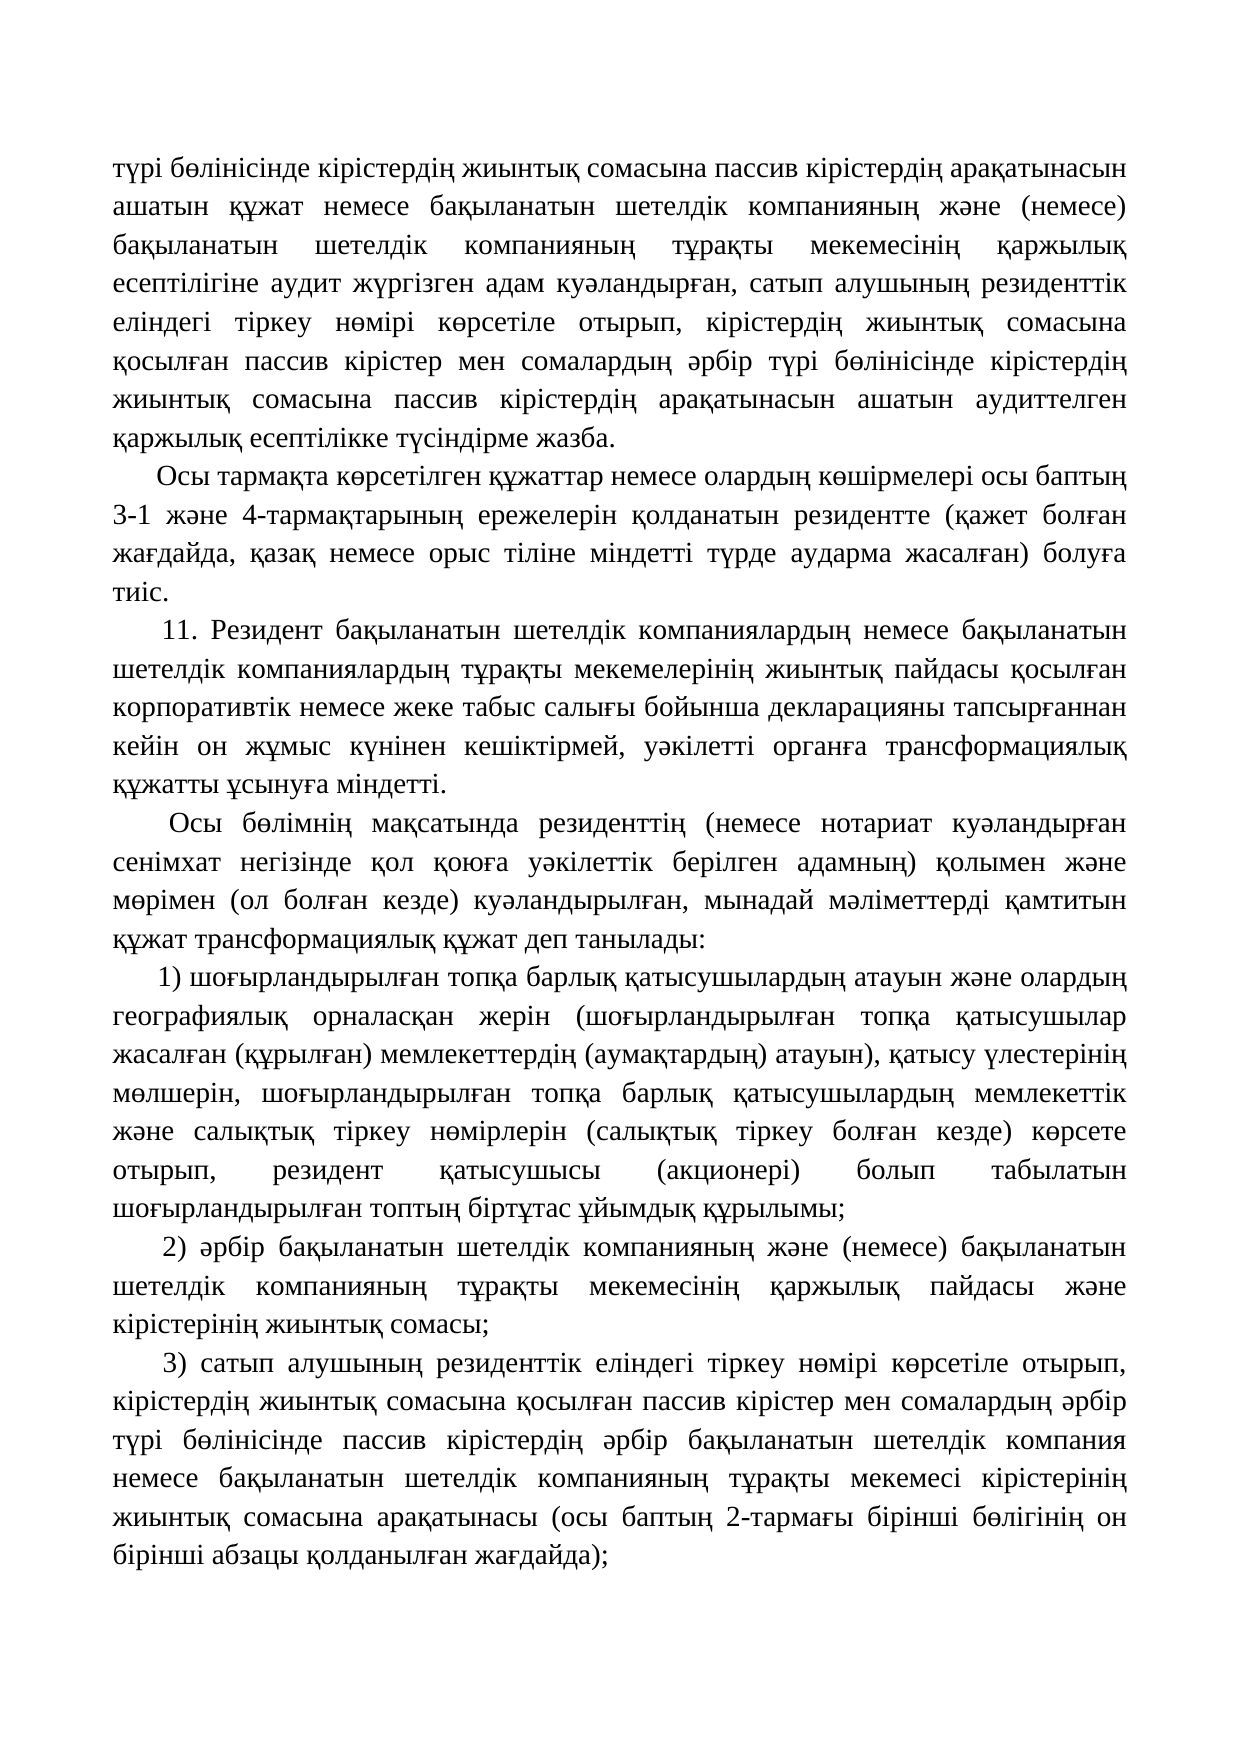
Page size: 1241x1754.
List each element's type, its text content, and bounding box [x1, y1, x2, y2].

text Осы тармақта көрсетілген құжаттар немесе олардың көшірмелері осы баптың 3-1 және 4-тармақтарының ережелерін қолданатын резидентте (қажет болған жағдайда, қазақ немесе орыс тіліне міндетті түрде аударма жасалған) болуға тиіс. [112, 458, 1128, 607]
text 3) сатып алушының резиденттік еліндегі тіркеу нөмірі көрсетіле отырып, кірістердің жиынтық сомасына қосылған пассив кірістер мен сомалардың әрбір түрі бөлінісінде пассив кірістердің әрбір бақыланатын шетелдік компания немесе бақыланатын шетелдік компанияның тұрақты мекемесі кірістерінің жиынтық сомасына арақатынасы (осы баптың 2-тармағы бірінші бөлігінің он бірінші абзацы қолданылған жағдайда); [112, 1345, 1128, 1571]
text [112, 150, 1128, 453]
text 1) шоғырландырылған топқа барлық қатысушылардың атауын және олардың географиялық орналасқан жерін (шоғырландырылған топқа қатысушылар жасалған (құрылған) мемлекеттердің (аумақтардың) атауын), қатысу үлестерінің мөлшерін, шоғырландырылған топқа барлық қатысушылардың мемлекеттік және салықтық тіркеу нөмірлерін (салықтық тіркеу болған кезде) көрсете отырып, резидент қатысушысы (акционері) болып табылатын шоғырландырылған топтың біртұтас ұйымдық құрылымы; [112, 959, 1128, 1224]
text 11. Резидент бақыланатын шетелдік компаниялардың немесе бақыланатын шетелдік компаниялардың тұрақты мекемелерінің жиынтық пайдасы қосылған корпоративтік немесе жеке табыс салығы бойынша декларацияны тапсырғаннан кейін он жұмыс күнінен кешіктірмей, уәкілетті органға трансформациялық құжатты ұсынуға міндетті. [112, 612, 1128, 800]
text 2) әрбір бақыланатын шетелдік компанияның және (немесе) бақыланатын шетелдік компанияның тұрақты мекемесінің қаржылық пайдасы және кірістерінің жиынтық сомасы; [112, 1229, 1128, 1340]
text Осы бөлімнің мақсатында резиденттің (немесе нотариат куәландырған сенімхат негізінде қол қоюға уәкілеттік берілген адамның) қолымен және мөрімен (ол болған кезде) куәландырылған, мынадай мәліметтерді қамтитын құжат трансформациялық құжат деп танылады: [112, 805, 1128, 954]
